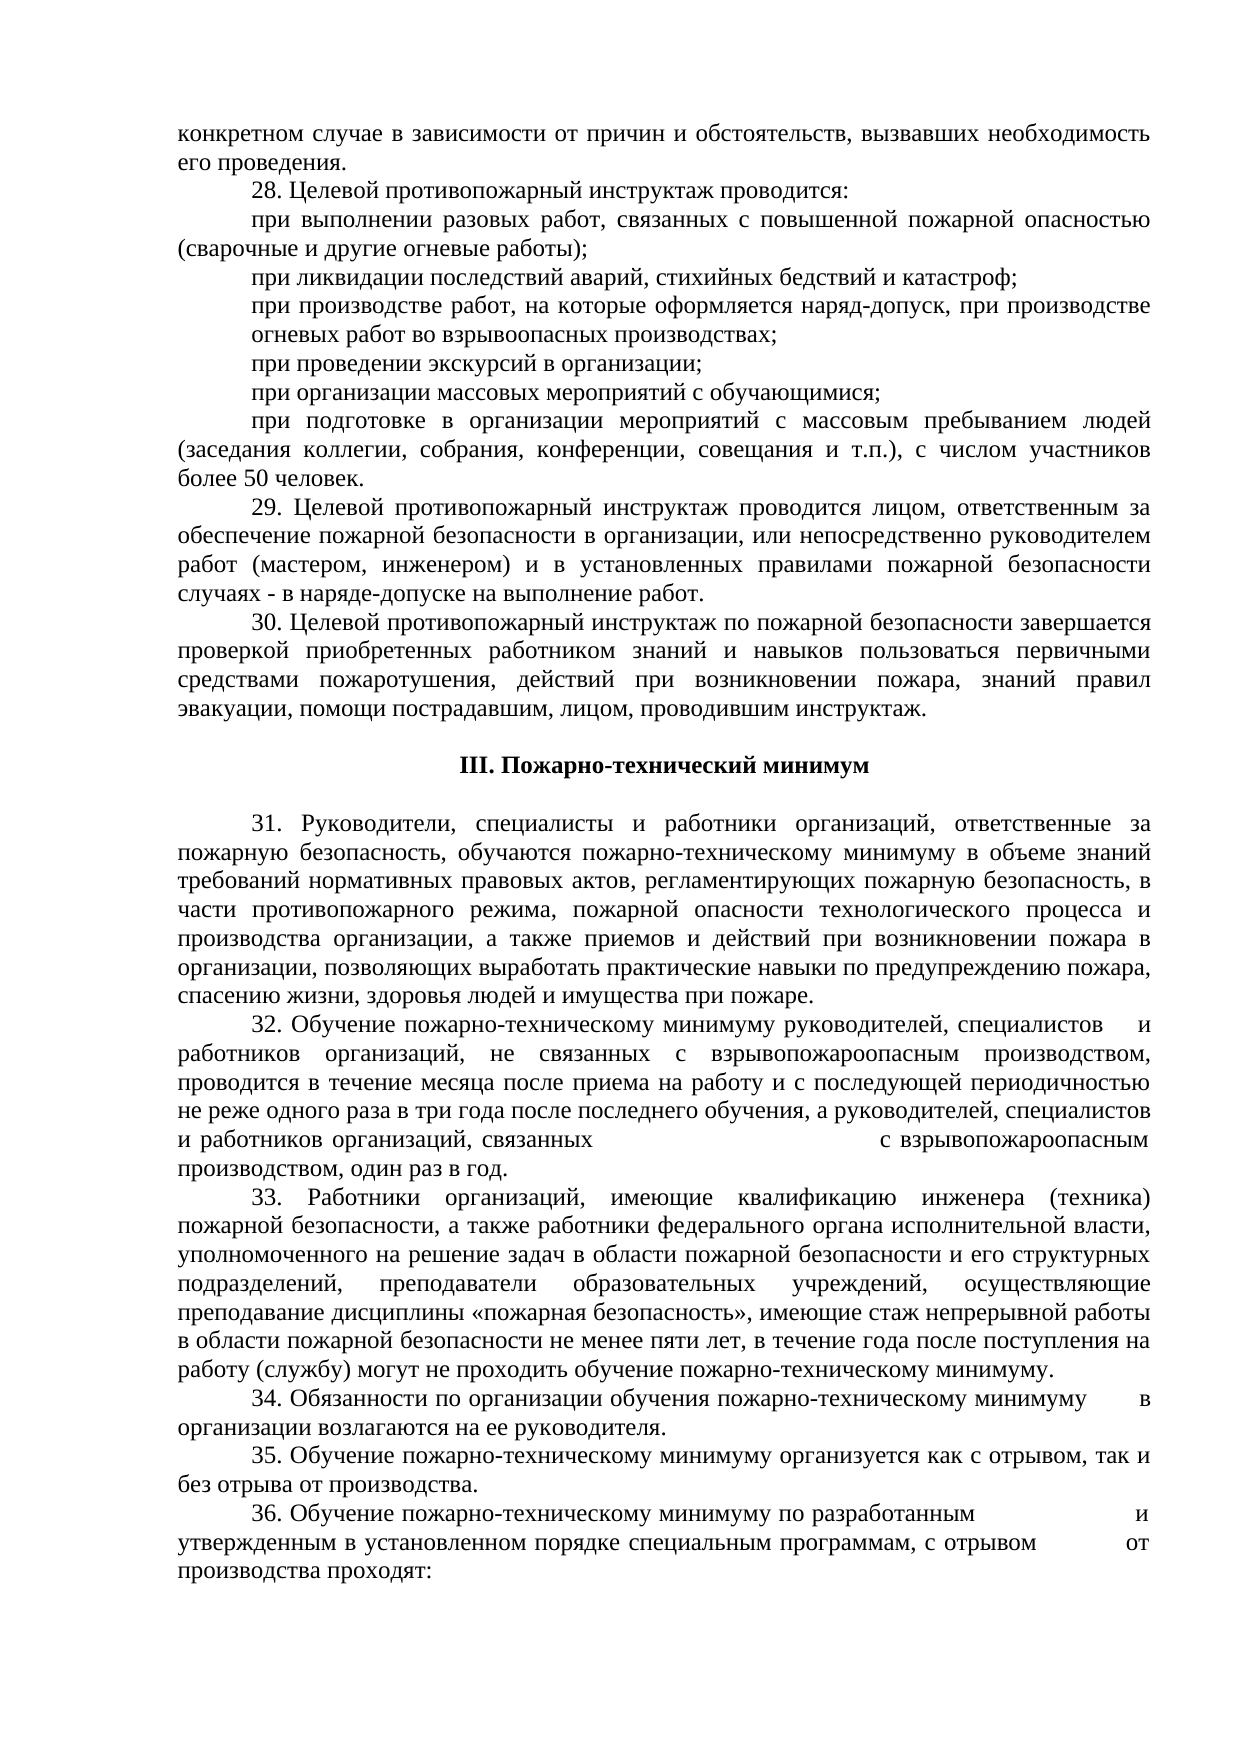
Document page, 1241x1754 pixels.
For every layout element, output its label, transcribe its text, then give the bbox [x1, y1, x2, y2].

text 33. Работники организаций, имеющие квалификацию инженера (техника) пожарной безопасности, а также работники федерального органа исполнительной власти, уполномоченного на решение задач в области пожарной безопасности и его структурных подразделений, преподаватели образовательных учреждений, осуществляющие преподавание дисциплины «пожарная безопасность», имеющие стаж непрерывной работы в области пожарной безопасности не менее пяти лет, в течение года после поступления на работу (службу) могут не проходить обучение пожарно-техническому минимуму. [177, 1182, 1152, 1383]
text при ликвидации последствий аварий, стихийных бедствий и катастроф; [177, 262, 1152, 291]
text при организации массовых мероприятий с обучающимися; [177, 377, 1152, 406]
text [177, 118, 1152, 176]
text 35. Обучение пожарно-техническому минимуму организуется как с отрывом, так и без отрыва от производства. [177, 1441, 1152, 1498]
text 34. Обязанности по организации обучения пожарно-техническому минимуму в организации возлагаются на ее руководителя. [177, 1383, 1152, 1441]
text при проведении экскурсий в организации; [177, 348, 1152, 377]
text 36. Обучение пожарно-техническому минимуму по разработанным и утвержденным в установленном порядке специальным программам, с отрывом от производства проходят: [177, 1498, 1152, 1584]
text III. Пожарно-технический минимум [177, 751, 1152, 779]
text 28. Целевой противопожарный инструктаж проводится: [177, 176, 1152, 204]
text при производстве работ, на которые оформляется наряд-допуск, при производстве огневых работ во взрывоопасных производствах; [251, 291, 1152, 348]
text 29. Целевой противопожарный инструктаж проводится лицом, ответственным за обеспечение пожарной безопасности в организации, или непосредственно руководителем работ (мастером, инженером) и в установленных правилами пожарной безопасности случаях - в наряде-допуске на выполнение работ. [177, 492, 1152, 607]
text 31. Руководители, специалисты и работники организаций, ответственные за пожарную безопасность, обучаются пожарно-техническому минимуму в объеме знаний требований нормативных правовых актов, регламентирующих пожарную безопасность, в части противопожарного режима, пожарной опасности технологического процесса и производства организации, а также приемов и действий при возникновении пожара в организации, позволяющих выработать практические навыки по предупреждению пожара, спасению жизни, здоровья людей и имущества при пожаре. [177, 808, 1152, 1009]
text 32. Обучение пожарно-техническому минимуму руководителей, специалистов и работников организаций, не связанных с взрывопожароопасным производством, проводится в течение месяца после приема на работу и с последующей периодичностью не реже одного раза в три года после последнего обучения, а руководителей, специалистов и работников организаций, связанных с взрывопожароопасным производством, один раз в год. [177, 1009, 1152, 1182]
text при подготовке в организации мероприятий с массовым пребыванием людей (заседания коллегии, собрания, конференции, совещания и т.п.), с числом участников более 50 человек. [177, 406, 1152, 492]
text 30. Целевой противопожарный инструктаж по пожарной безопасности завершается проверкой приобретенных работником знаний и навыков пользоваться первичными средствами пожаротушения, действий при возникновении пожара, знаний правил эвакуации, помощи пострадавшим, лицом, проводившим инструктаж. [177, 607, 1152, 722]
text при выполнении разовых работ, связанных с повышенной пожарной опасностью (сварочные и другие огневые работы); [177, 204, 1152, 262]
